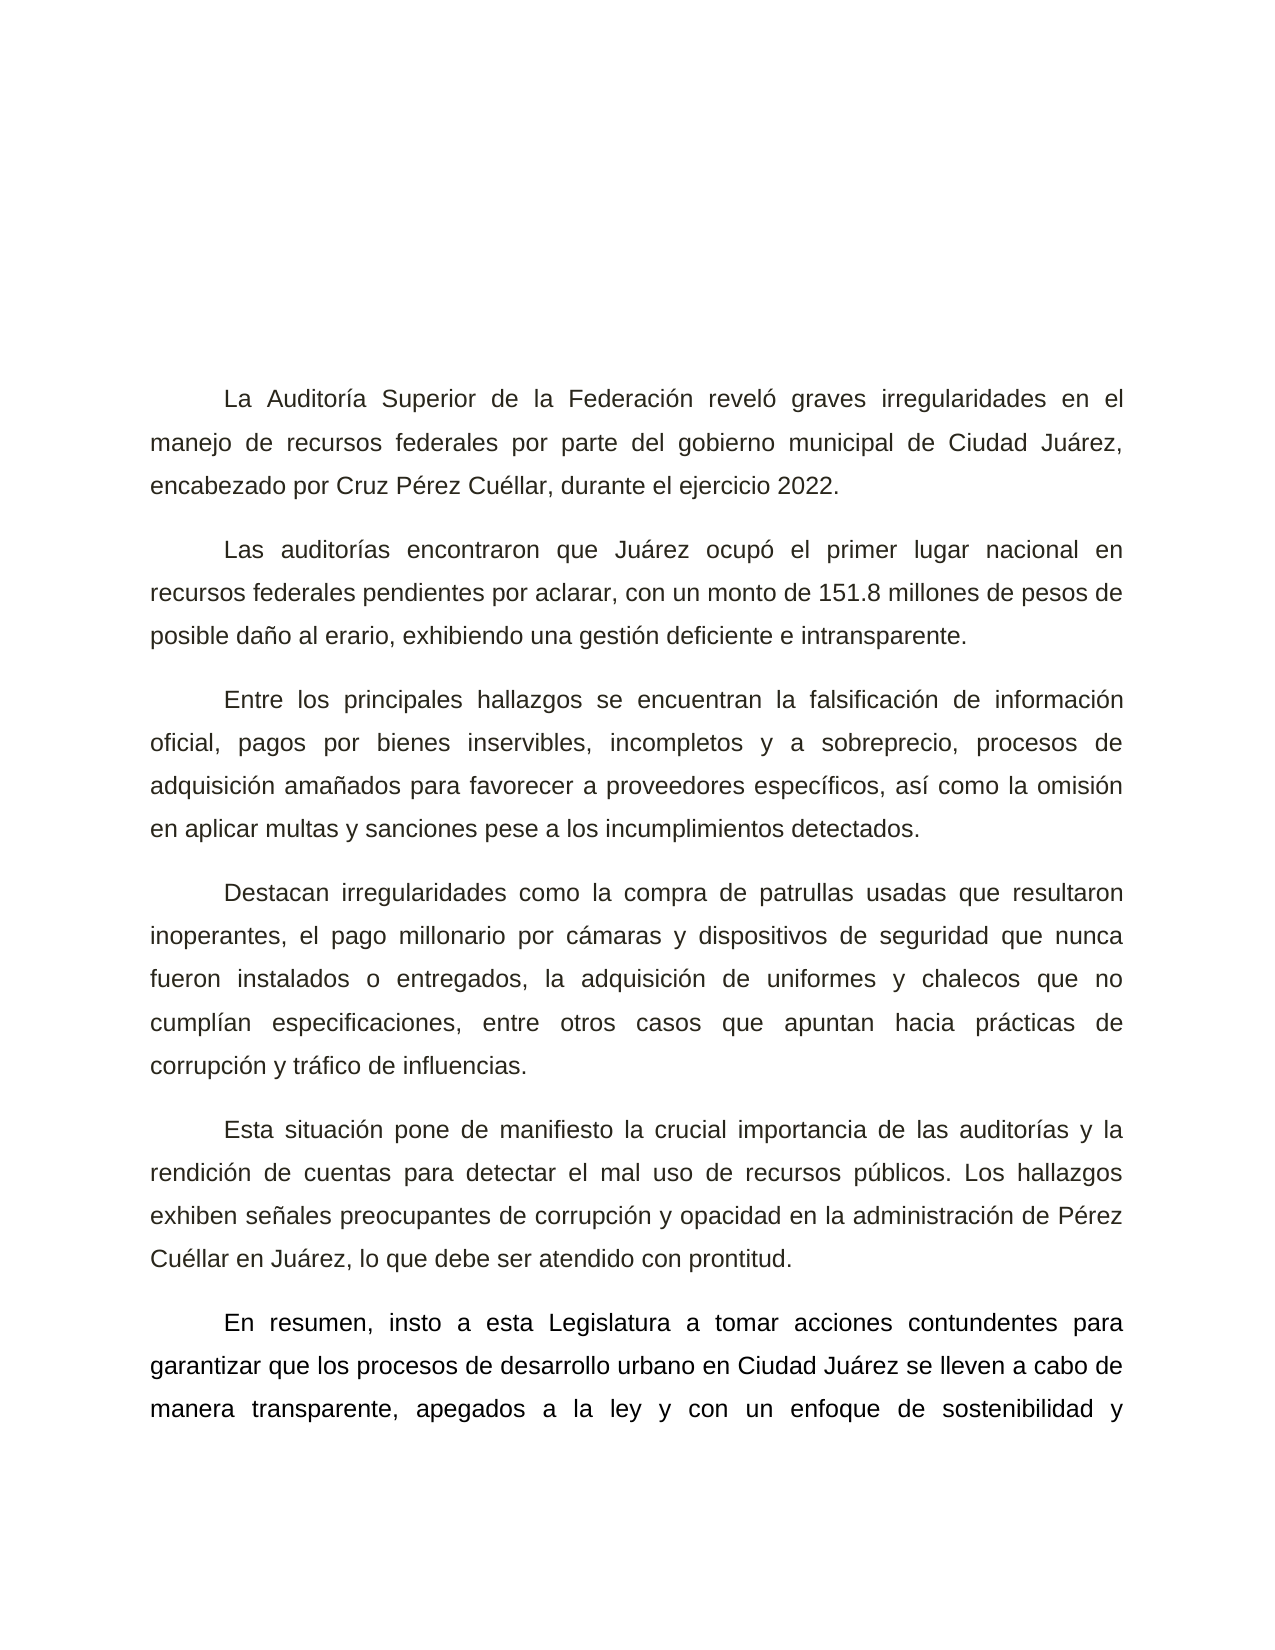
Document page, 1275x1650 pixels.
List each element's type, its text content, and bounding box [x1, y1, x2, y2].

text Destacan irregularidades como la compra de patrullas usadas que resultaron inoperantes, el pago millonario por cámaras y dispositivos de seguridad que nunca fueron instalados o entregados, la adquisición de uniformes y chalecos que no cumplían especificaciones, entre otros casos que apuntan hacia prácticas de corrupción y tráfico de influencias. [150, 878, 1125, 1079]
text Entre los principales hallazgos se encuentran la falsificación de información oficial, pagos por bienes inservibles, incompletos y a sobreprecio, procesos de adquisición amañados para favorecer a proveedores específicos, así como la omisión en aplicar multas y sanciones pese a los incumplimientos detectados. [150, 685, 1125, 843]
text Las auditorías encontraron que Juárez ocupó el primer lugar nacional en recursos federales pendientes por aclarar, con un monto de 151.8 millones de pesos de posible daño al erario, exhibiendo una gestión deficiente e intransparente. [150, 535, 1125, 650]
text Esta situación pone de manifiesto la crucial importancia de las auditorías y la rendición de cuentas para detectar el mal uso de recursos públicos. Los hallazgos exhiben señales preocupantes de corrupción y opacidad en la administración de Pérez Cuéllar en Juárez, lo que debe ser atendido con prontitud. [150, 1115, 1125, 1273]
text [150, 1308, 1125, 1423]
text La Auditoría Superior de la Federación reveló graves irregularidades en el manejo de recursos federales por parte del gobierno municipal de Ciudad Juárez, encabezado por Cruz Pérez Cuéllar, durante el ejercicio 2022. [150, 384, 1125, 499]
